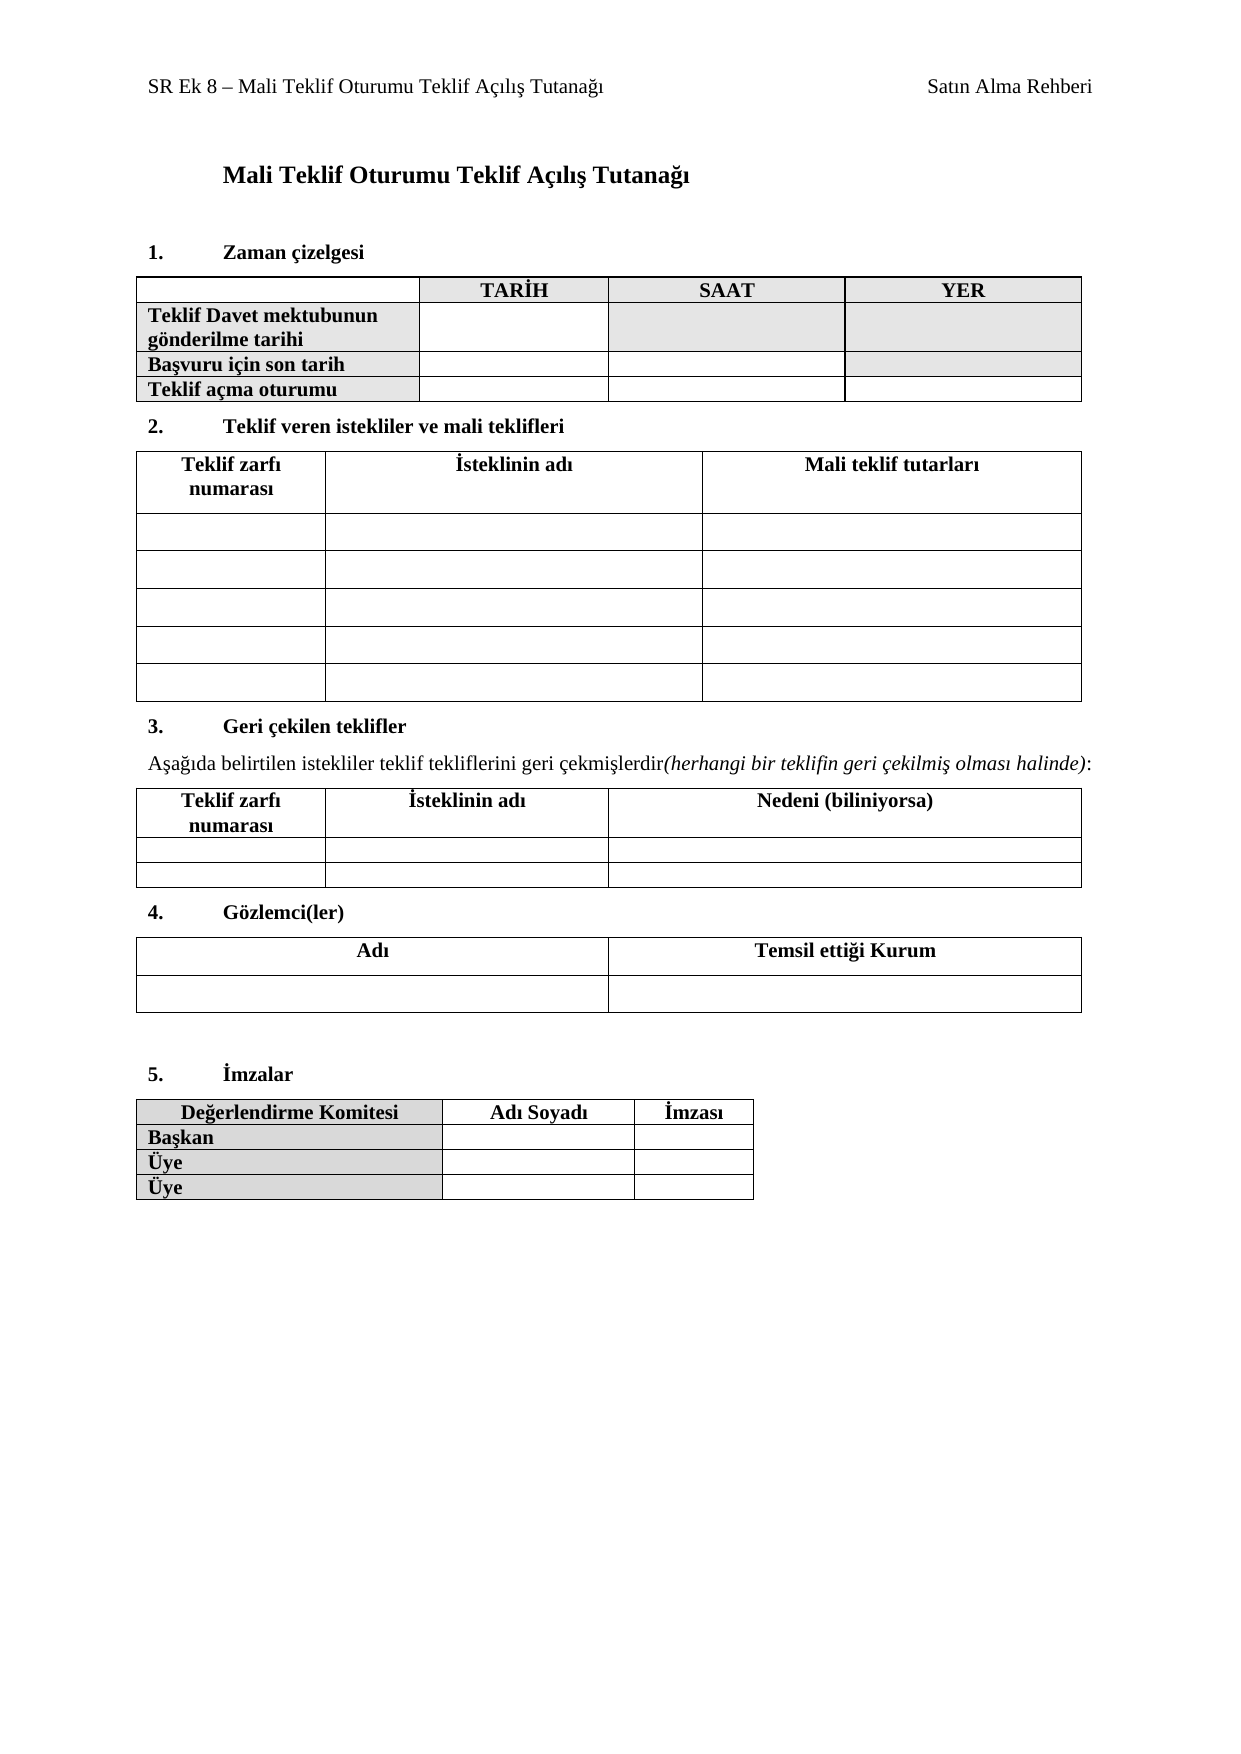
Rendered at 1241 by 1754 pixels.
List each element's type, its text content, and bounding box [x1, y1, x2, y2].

table_cell [137, 838, 325, 862]
table_cell [703, 664, 1081, 701]
table_cell [326, 514, 702, 550]
table_header [137, 278, 419, 302]
table_cell [137, 514, 325, 550]
text 3. Geri çekilen teklifler [148, 714, 1093, 738]
table_cell [609, 303, 844, 351]
table_cell [137, 976, 608, 1012]
table_cell Başkan [137, 1125, 442, 1149]
table_header İmzası [635, 1100, 753, 1124]
table_cell [443, 1150, 634, 1174]
table_cell [609, 377, 844, 401]
table_header Teklif zarfı numarası [137, 452, 325, 513]
table_cell [609, 352, 844, 376]
table_cell Teklif açma oturumu [137, 377, 419, 401]
table_header Adı Soyadı [443, 1100, 634, 1124]
table_cell [703, 589, 1081, 626]
table_header Adı [137, 938, 608, 974]
table_cell [443, 1125, 634, 1149]
text 2. Teklif veren istekliler ve mali teklifleri [148, 414, 1093, 438]
table_cell [137, 664, 325, 701]
table_cell [635, 1175, 753, 1199]
table_cell Başvuru için son tarih [137, 352, 419, 376]
table_cell [326, 863, 608, 887]
table_cell [137, 551, 325, 588]
table_cell [326, 664, 702, 701]
table_header Temsil ettiği Kurum [609, 938, 1081, 974]
table_cell [137, 863, 325, 887]
table_cell [326, 838, 608, 862]
table_header İsteklinin adı [326, 789, 608, 837]
table_cell [609, 838, 1081, 862]
table_cell [703, 551, 1081, 588]
table_cell [420, 352, 608, 376]
table_header Teklif zarfı numarası [137, 789, 325, 837]
table_cell [635, 1125, 753, 1149]
table_cell [635, 1150, 753, 1174]
table_cell [846, 352, 1081, 376]
table_cell [326, 589, 702, 626]
table_cell [846, 377, 1081, 401]
table_header Nedeni (biliniyorsa) [609, 789, 1081, 837]
table_header İsteklinin adı [326, 452, 702, 513]
text 5. İmzalar [148, 1062, 1093, 1086]
table_cell [609, 863, 1081, 887]
table_cell Üye [137, 1150, 442, 1174]
table_header Değerlendirme Komitesi [137, 1100, 442, 1124]
table_cell [326, 627, 702, 663]
text Mali Teklif Oturumu Teklif Açılış Tutanağı [148, 160, 1093, 189]
table_cell [609, 976, 1081, 1012]
text Aşağıda belirtilen istekliler teklif tekliflerini geri çekmişlerdir(herhangi bir teklifin geri çekilmiş olması halinde): [148, 751, 1093, 775]
table_cell [420, 377, 608, 401]
table_cell [703, 514, 1081, 550]
table_header SAAT [609, 278, 844, 302]
table_header TARİH [420, 278, 608, 302]
table_cell [846, 303, 1081, 351]
text 1. Zaman çizelgesi [148, 240, 1093, 264]
table_cell [326, 551, 702, 588]
table_cell Teklif Davet mektubunun gönderilme tarihi [137, 303, 419, 351]
table_cell [703, 627, 1081, 663]
text 4. Gözlemci(ler) [148, 900, 1093, 924]
table_header YER [846, 278, 1081, 302]
table_cell [137, 627, 325, 663]
table_cell [420, 303, 608, 351]
table_cell Üye [137, 1175, 442, 1199]
table_cell [137, 589, 325, 626]
table_header Mali teklif tutarları [703, 452, 1081, 513]
table_cell [443, 1175, 634, 1199]
